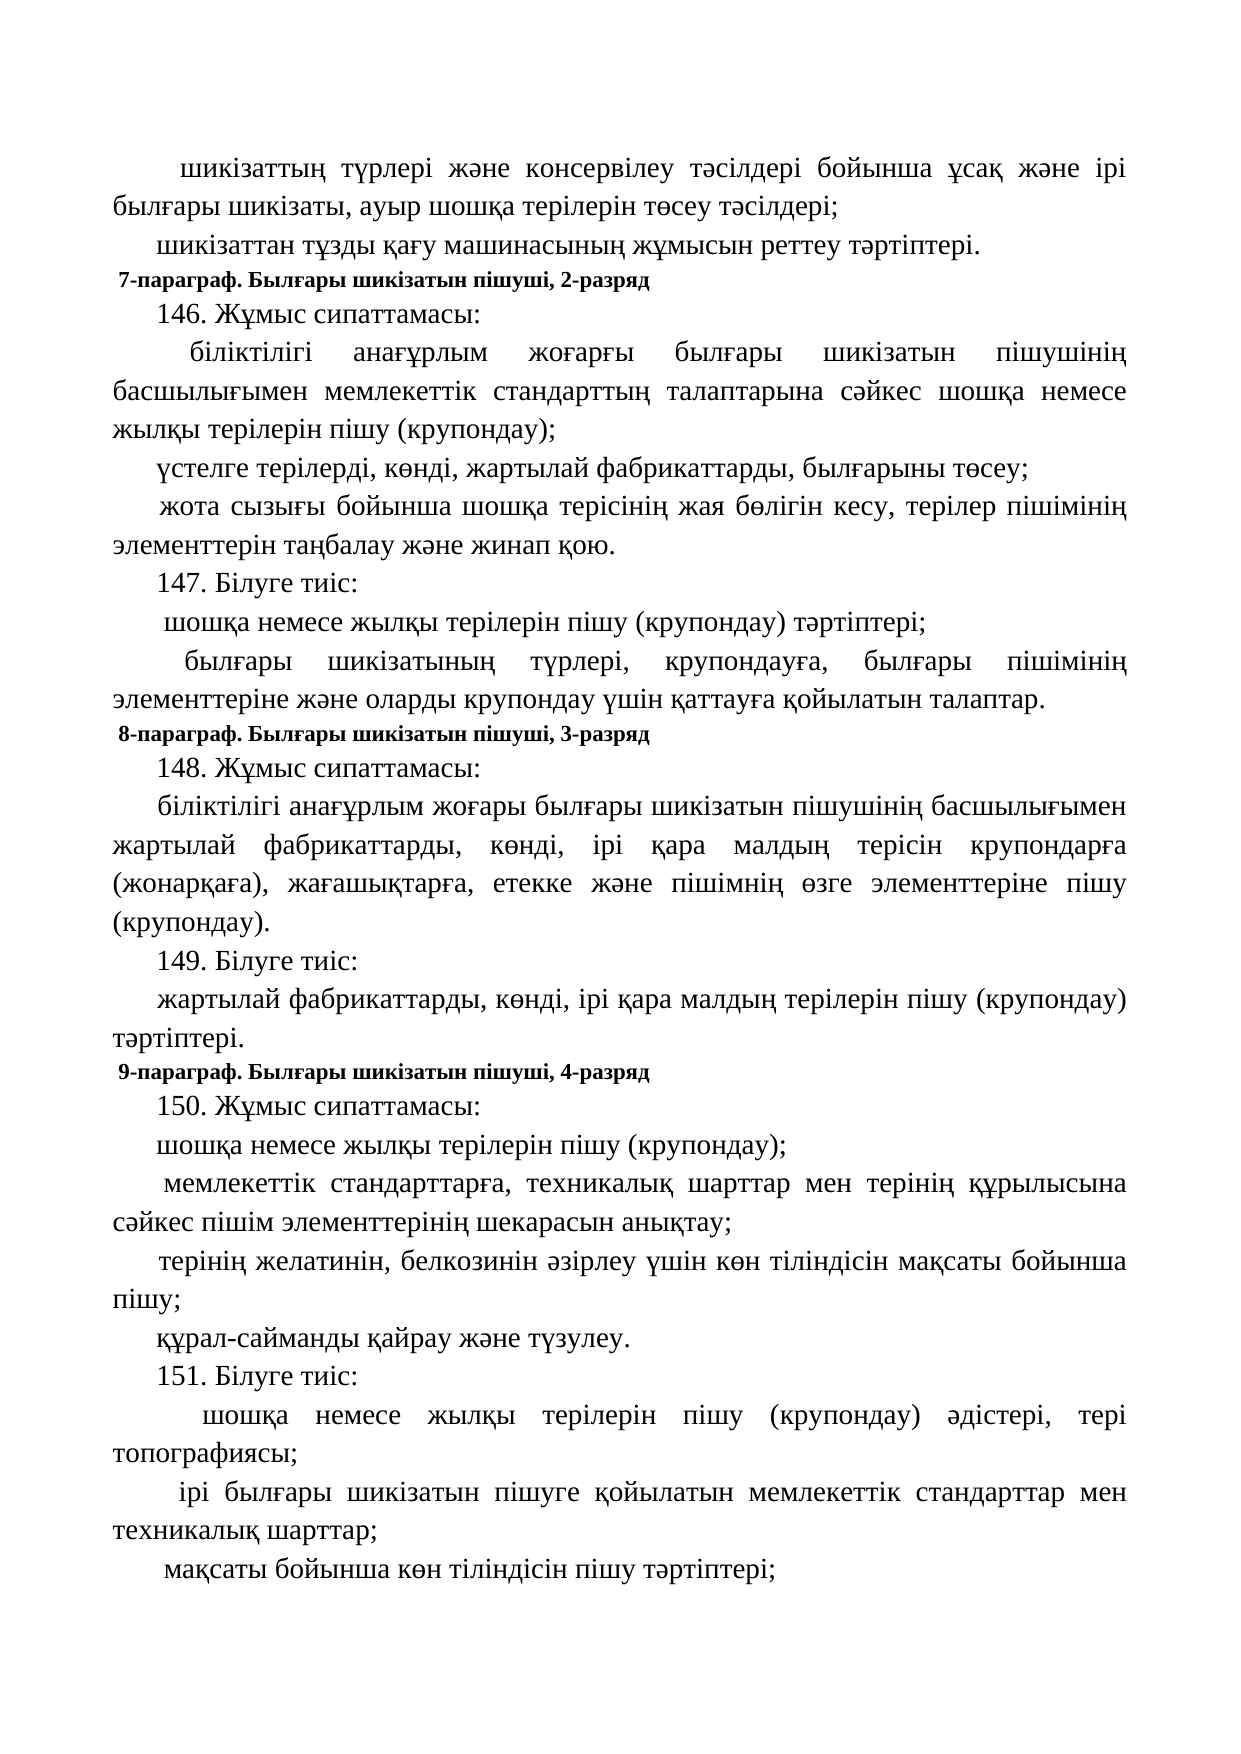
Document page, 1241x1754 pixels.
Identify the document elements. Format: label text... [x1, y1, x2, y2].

text шошқа немесе жылқы терілерін пішу (крупондау) тәртіптері; [112, 604, 1128, 638]
text 146. Жұмыс сипаттамасы: [112, 296, 1128, 329]
text терінің желатинін, белкозинін әзірлеу үшін көн тіліндісін мақсаты бойынша пішу; [112, 1243, 1128, 1315]
text мақсаты бойынша көн тіліндісін пішу тәртіптері; [112, 1551, 1128, 1584]
text мемлекеттік стандарттарға, техникалық шарттар мен терінің құрылысына сәйкес пішім элементтерінің шекарасын анықтау; [112, 1166, 1128, 1238]
text шикізаттан тұзды қағу машинасының жұмысын реттеу тәртіптері. [112, 227, 1128, 261]
text үстелге терілерді, көнді, жартылай фабрикаттарды, былғарыны төсеу; [112, 450, 1128, 483]
text біліктілігі анағұрлым жоғарғы былғары шикізатын пішушінің басшылығымен мемлекеттік стандарттың талаптарына сәйкес шошқа немесе жылқы терілерін пішу (крупондау); [112, 334, 1128, 445]
text 149. Білуге тиіс: [112, 943, 1128, 976]
text 148. Жұмыс сипаттамасы: [112, 750, 1128, 783]
text 150. Жұмыс сипаттамасы: [112, 1088, 1128, 1122]
text 147. Білуге тиіс: [112, 566, 1128, 599]
text жота сызығы бойынша шошқа терісінің жая бөлігін кесу, терілер пішімінің элементтерін таңбалау және жинап қою. [112, 488, 1128, 561]
text шошқа немесе жылқы терілерін пішу (крупондау) әдістері, тері топографиясы; [112, 1397, 1128, 1469]
text ірі былғары шикізатын пішуге қойылатын мемлекеттік стандарттар мен техникалық шарттар; [112, 1474, 1128, 1546]
text былғары шикізатының түрлері, крупондауға, былғары пішімінің элементтеріне және оларды крупондау үшін қаттауға қойылатын талаптар. [112, 643, 1128, 715]
text құрал-сайманды қайрау және түзулеу. [112, 1320, 1128, 1353]
text 9-параграф. Былғары шикізатын пішуші, 4-разряд [112, 1058, 1128, 1085]
text 151. Білуге тиіс: [112, 1358, 1128, 1392]
text біліктілігі анағұрлым жоғары былғары шикізатын пішушінің басшылығымен жартылай фабрикаттарды, көнді, ірі қара малдың терісін крупондарға (жонарқаға), жағашықтарға, етекке және пішімнің өзге элементтеріне пішу (крупондау). [112, 788, 1128, 938]
text 8-параграф. Былғары шикізатын пішуші, 3-разряд [112, 720, 1128, 746]
text жартылай фабрикаттарды, көнді, ірі қара малдың терілерін пішу (крупондау) тәртіптері. [112, 981, 1128, 1053]
text шикізаттың түрлері және консервілеу тәсілдері бойынша ұсақ және ірі былғары шикізаты, ауыр шошқа терілерін төсеу тәсілдері; [112, 150, 1128, 222]
text шошқа немесе жылқы терілерін пішу (крупондау); [112, 1127, 1128, 1161]
text 7-параграф. Былғары шикізатын пішуші, 2-разряд [112, 266, 1128, 292]
